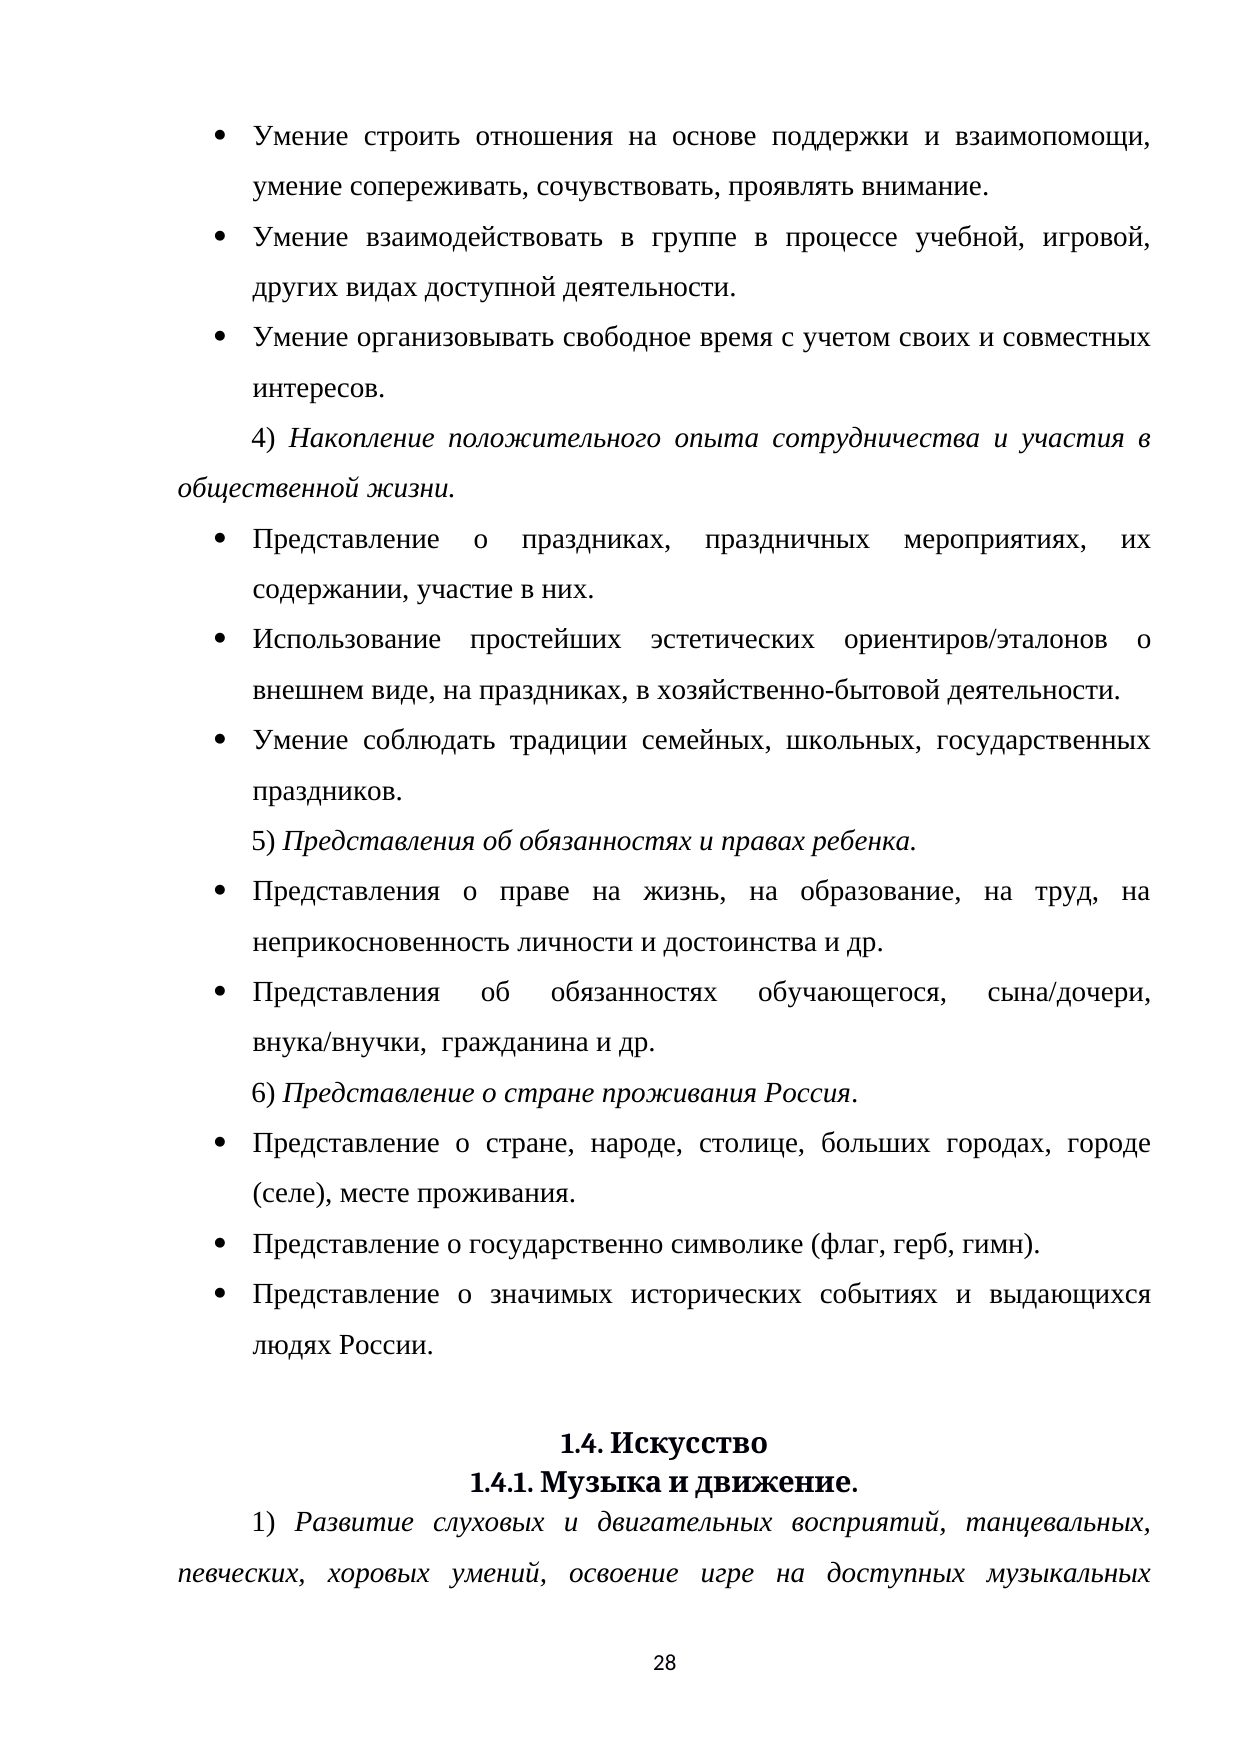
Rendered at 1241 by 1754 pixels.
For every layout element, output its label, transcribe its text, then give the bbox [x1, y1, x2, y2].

list Представление о стране, народе, столице, больших городах, городе (селе), месте проживания. [215, 1125, 1152, 1209]
list Представления о праве на жизнь, на образование, на труд, на неприкосновенность личности и достоинства и др. [215, 873, 1152, 957]
list Умение строить отношения на основе поддержки и взаимопомощи, умение сопереживать, сочувствовать, проявлять внимание. [215, 118, 1152, 202]
list Умение взаимодействовать в группе в процессе учебной, игровой, других видах доступной деятельности. [215, 219, 1152, 303]
list Представления об обязанностях обучающегося, сына/дочери, внука/внучки, гражданина и др. [215, 974, 1152, 1058]
list Использование простейших эстетических ориентиров/эталонов о внешнем виде, на праздниках, в хозяйственно-бытовой деятельности. [215, 622, 1152, 706]
list Умение соблюдать традиции семейных, школьных, государственных праздников. [215, 722, 1152, 806]
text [177, 1504, 1152, 1588]
list Умение организовывать свободное время с учетом своих и совместных интересов. [215, 319, 1152, 403]
list Представление о значимых исторических событиях и выдающихся людях России. [215, 1276, 1152, 1360]
list Представление о праздниках, праздничных мероприятиях, их содержании, участие в них. [215, 521, 1152, 605]
subtitle 1.4.1. Музыка и движение. [177, 1466, 1152, 1499]
text 4) Накопление положительного опыта сотрудничества и участия в общественной жизни. [177, 420, 1152, 504]
text 5) Представления об обязанностях и правах ребенка. [177, 823, 1152, 857]
subtitle 1.4. Искусство [177, 1427, 1152, 1461]
text 6) Представление о стране проживания Россия. [177, 1075, 1152, 1108]
list Представление о государственно символике (флаг, герб, гимн). [215, 1226, 1152, 1259]
